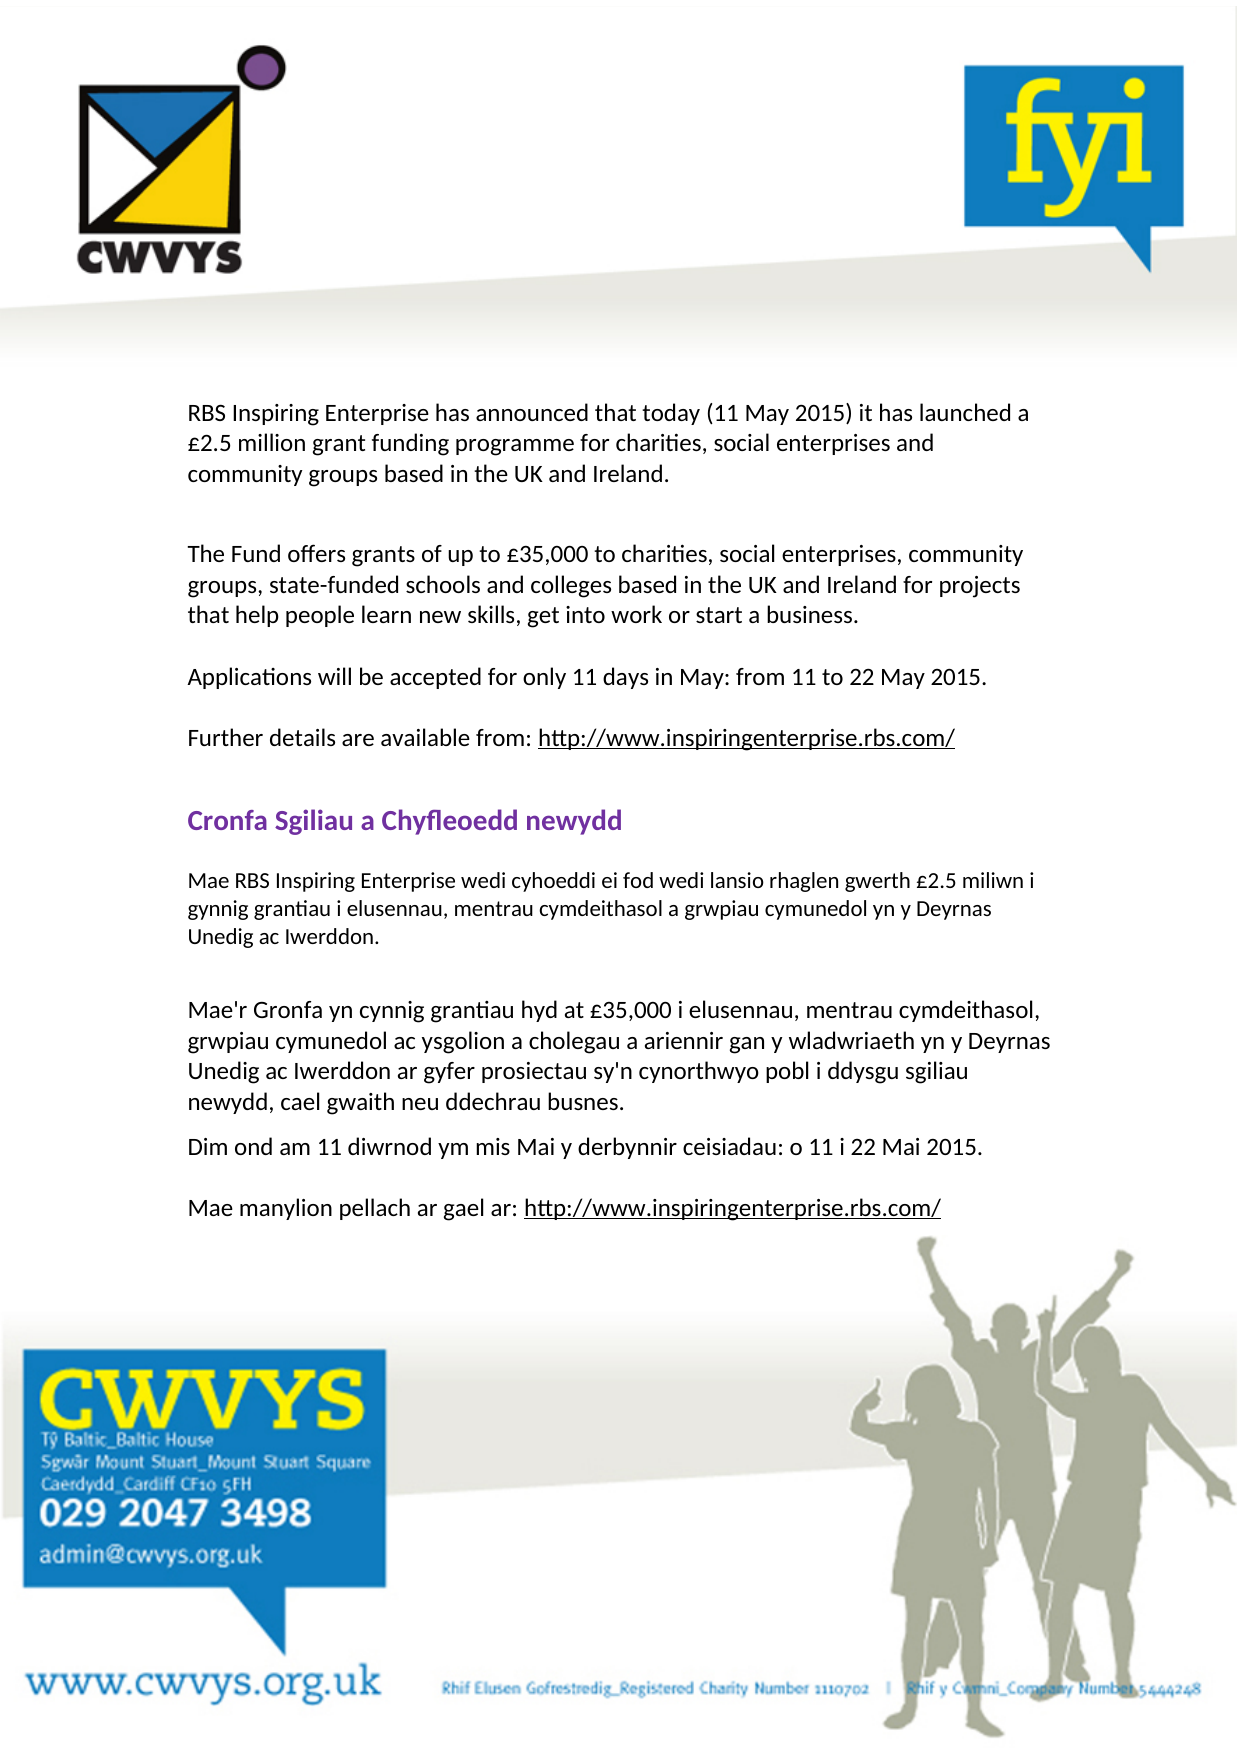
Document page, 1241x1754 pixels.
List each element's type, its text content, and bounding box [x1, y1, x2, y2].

text Mae RBS Inspiring Enterprise wedi cyhoeddi ei fod wedi lansio rhaglen gwerth £2.5 miliwn i gynnig grantiau i elusennau, mentrau cymdeithasol a grwpiau cymunedol yn y Deyrnas Unedig ac Iwerddon. [187, 866, 1053, 950]
picture [0, 1235, 1238, 1748]
text Cronfa Sgiliau a Chyfleoedd newydd [187, 802, 1053, 838]
text The Fund offers grants of up to £35,000 to charities, social enterprises, community groups, state-funded schools and colleges based in the UK and Ireland for projects that help people learn new skills, get into work or start a business. Applications will be accepted for only 11 days in May: from 11 to 22 May 2015. Further details are available from: http://www.inspiringenterprise.rbs.com/ [187, 538, 1053, 752]
picture [0, 6, 1237, 397]
text RBS Inspiring Enterprise has announced that today (11 May 2015) it has launched a £2.5 million grant funding programme for charities, social enterprises and community groups based in the UK and Ireland. [187, 397, 1053, 488]
text Dim ond am 11 diwrnod ym mis Mai y derbynnir ceisiadau: o 11 i 22 Mai 2015. Mae manylion pellach ar gael ar: http://www.inspiringenterprise.rbs.com/ [187, 1131, 1053, 1222]
text Mae'r Gronfa yn cynnig grantiau hyd at £35,000 i elusennau, mentrau cymdeithasol, grwpiau cymunedol ac ysgolion a cholegau a ariennir gan y wladwriaeth yn y Deyrnas Unedig ac Iwerddon ar gyfer prosiectau sy'n cynorthwyo pobl i ddysgu sgiliau newydd, cael gwaith neu ddechrau busnes. [187, 994, 1053, 1117]
